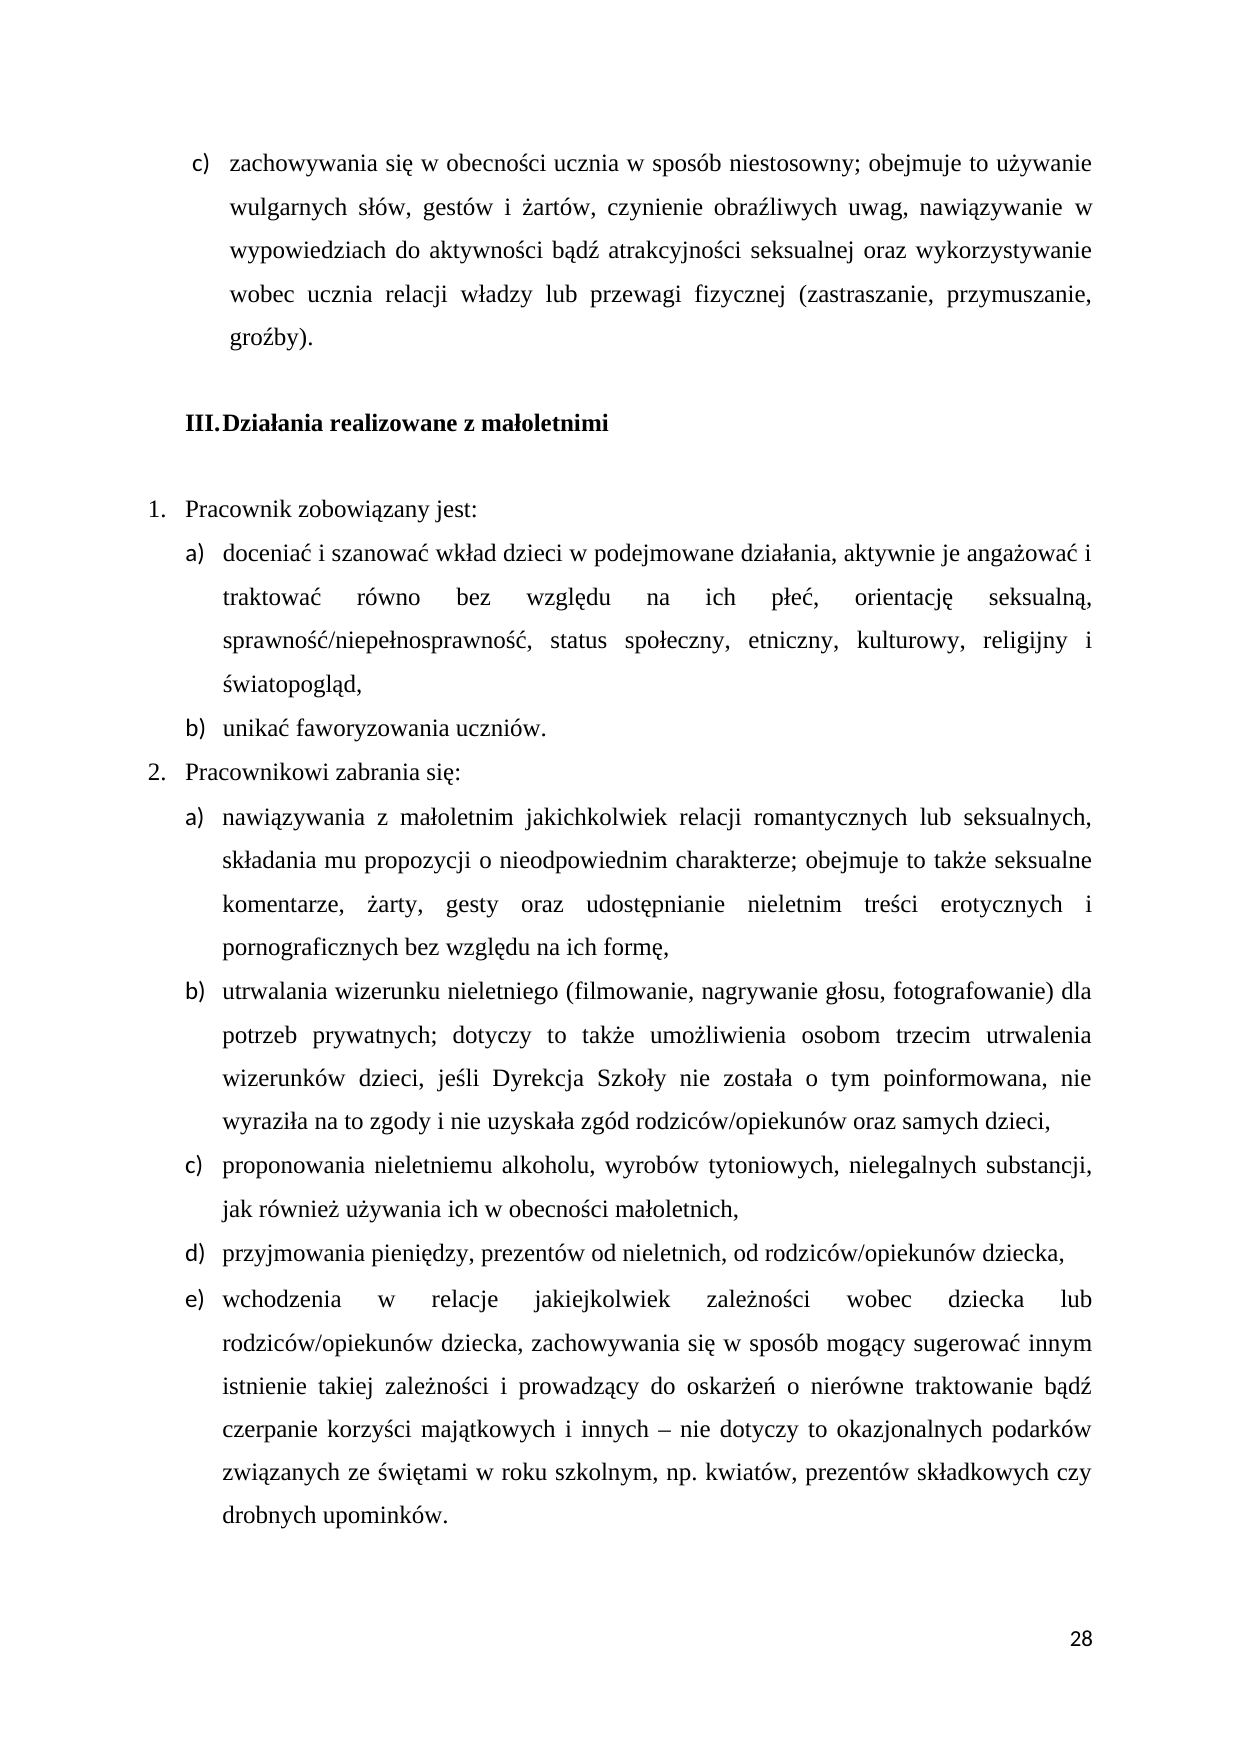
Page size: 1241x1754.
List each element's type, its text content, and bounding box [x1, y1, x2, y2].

list doceniać i szanować wkład dzieci w podejmowane działania, aktywnie je angażować i traktować równo bez względu na ich płeć, orientację seksualną, sprawność/niepełnosprawność, status społeczny, etniczny, kulturowy, religijny i światopogląd, [185, 537, 1093, 697]
list Działania realizowane z małoletnimi [185, 408, 1093, 437]
list zachowywania się w obecności ucznia w sposób niestosowny; obejmuje to używanie wulgarnych słów, gestów i żartów, czynienie obraźliwych uwag, nawiązywanie w wypowiedziach do aktywności bądź atrakcyjności seksualnej oraz wykorzystywanie wobec ucznia relacji władzy lub przewagi fizycznej (zastraszanie, przymuszanie, groźby). [192, 148, 1093, 351]
list utrwalania wizerunku nieletniego (filmowanie, nagrywanie głosu, fotografowanie) dla potrzeb prywatnych; dotyczy to także umożliwienia osobom trzecim utrwalenia wizerunków dzieci, jeśli Dyrekcja Szkoły nie została o tym poinformowana, nie wyraziła na to zgody i nie uzyskała zgód rodziców/opiekunów oraz samych dzieci, [185, 975, 1093, 1135]
list nawiązywania z małoletnim jakichkolwiek relacji romantycznych lub seksualnych, składania mu propozycji o nieodpowiednim charakterze; obejmuje to także seksualne komentarze, żarty, gesty oraz udostępnianie nieletnim treści erotycznych i pornograficznych bez względu na ich formę, [185, 801, 1093, 961]
list wchodzenia w relacje jakiejkolwiek zależności wobec dziecka lub rodziców/opiekunów dziecka, zachowywania się w sposób mogący sugerować innym istnienie takiej zależności i prowadzący do oskarżeń o nierówne traktowanie bądź czerpanie korzyści majątkowych i innych – nie dotyczy to okazjonalnych podarków związanych ze świętami w roku szkolnym, np. kwiatów, prezentów składkowych czy drobnych upominków. [185, 1283, 1093, 1529]
list przyjmowania pieniędzy, prezentów od nieletnich, od rodziców/opiekunów dziecka, [185, 1237, 1093, 1268]
list Pracownik zobowiązany jest: [148, 494, 1093, 523]
list proponowania nieletniemu alkoholu, wyrobów tytoniowych, nielegalnych substancji, jak również używania ich w obecności małoletnich, [185, 1149, 1093, 1223]
list Pracownikowi zabrania się: [148, 757, 1093, 786]
list unikać faworyzowania uczniów. [185, 712, 1093, 742]
